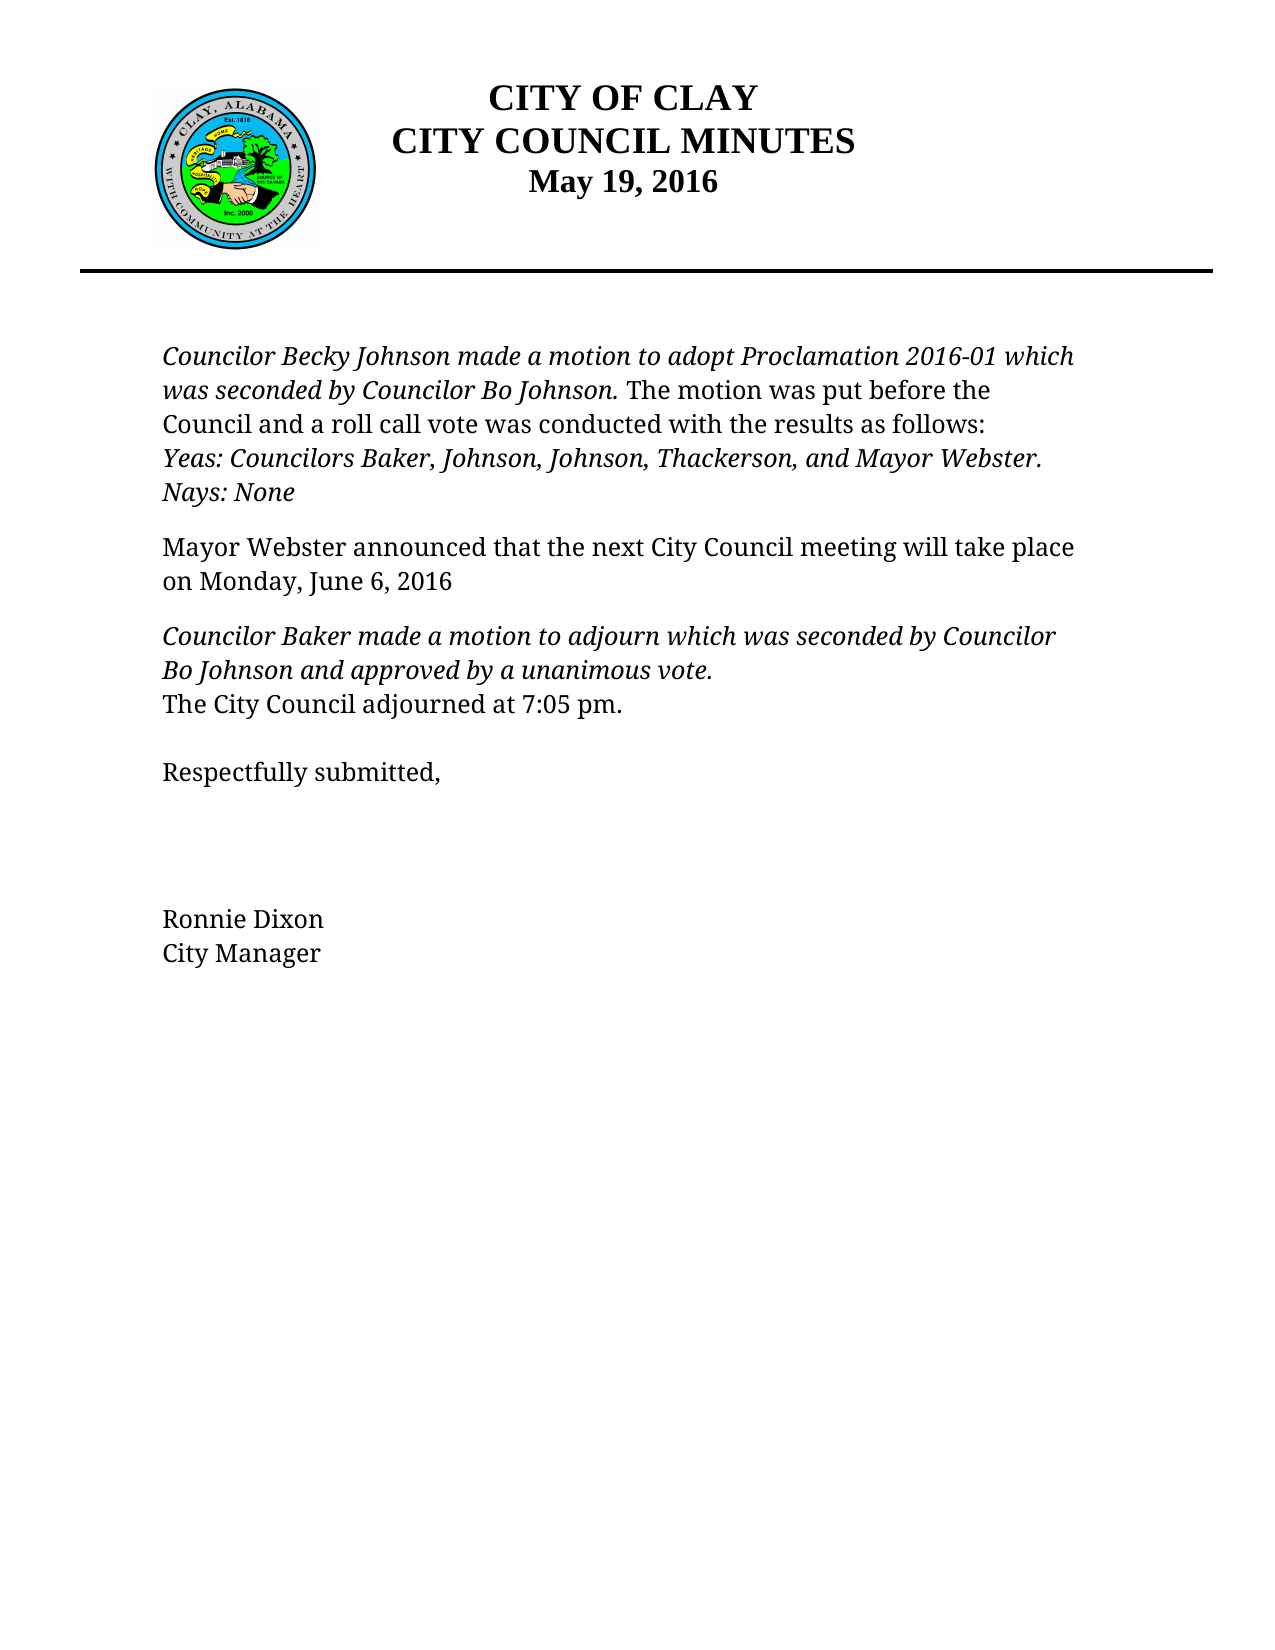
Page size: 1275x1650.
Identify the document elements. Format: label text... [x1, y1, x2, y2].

text Mayor Webster announced that the next City Council meeting will take place on Monday, June 6, 2016 [162, 530, 1084, 598]
picture [150, 86, 320, 252]
text Councilor Becky Johnson made a motion to adopt Proclamation 2016-01 which was seconded by Councilor Bo Johnson. The motion was put before the Council and a roll call vote was conducted with the results as follows: Yeas: Councilors Baker, Johnson, Johnson, Thackerson, and Mayor Webster. Nays: None [162, 339, 1084, 509]
text Councilor Baker made a motion to adjourn which was seconded by Councilor Bo Johnson and approved by a unanimous vote. The City Council adjourned at 7:05 pm. Respectfully submitted, [162, 619, 1084, 789]
text Ronnie Dixon City Manager [162, 902, 1084, 970]
